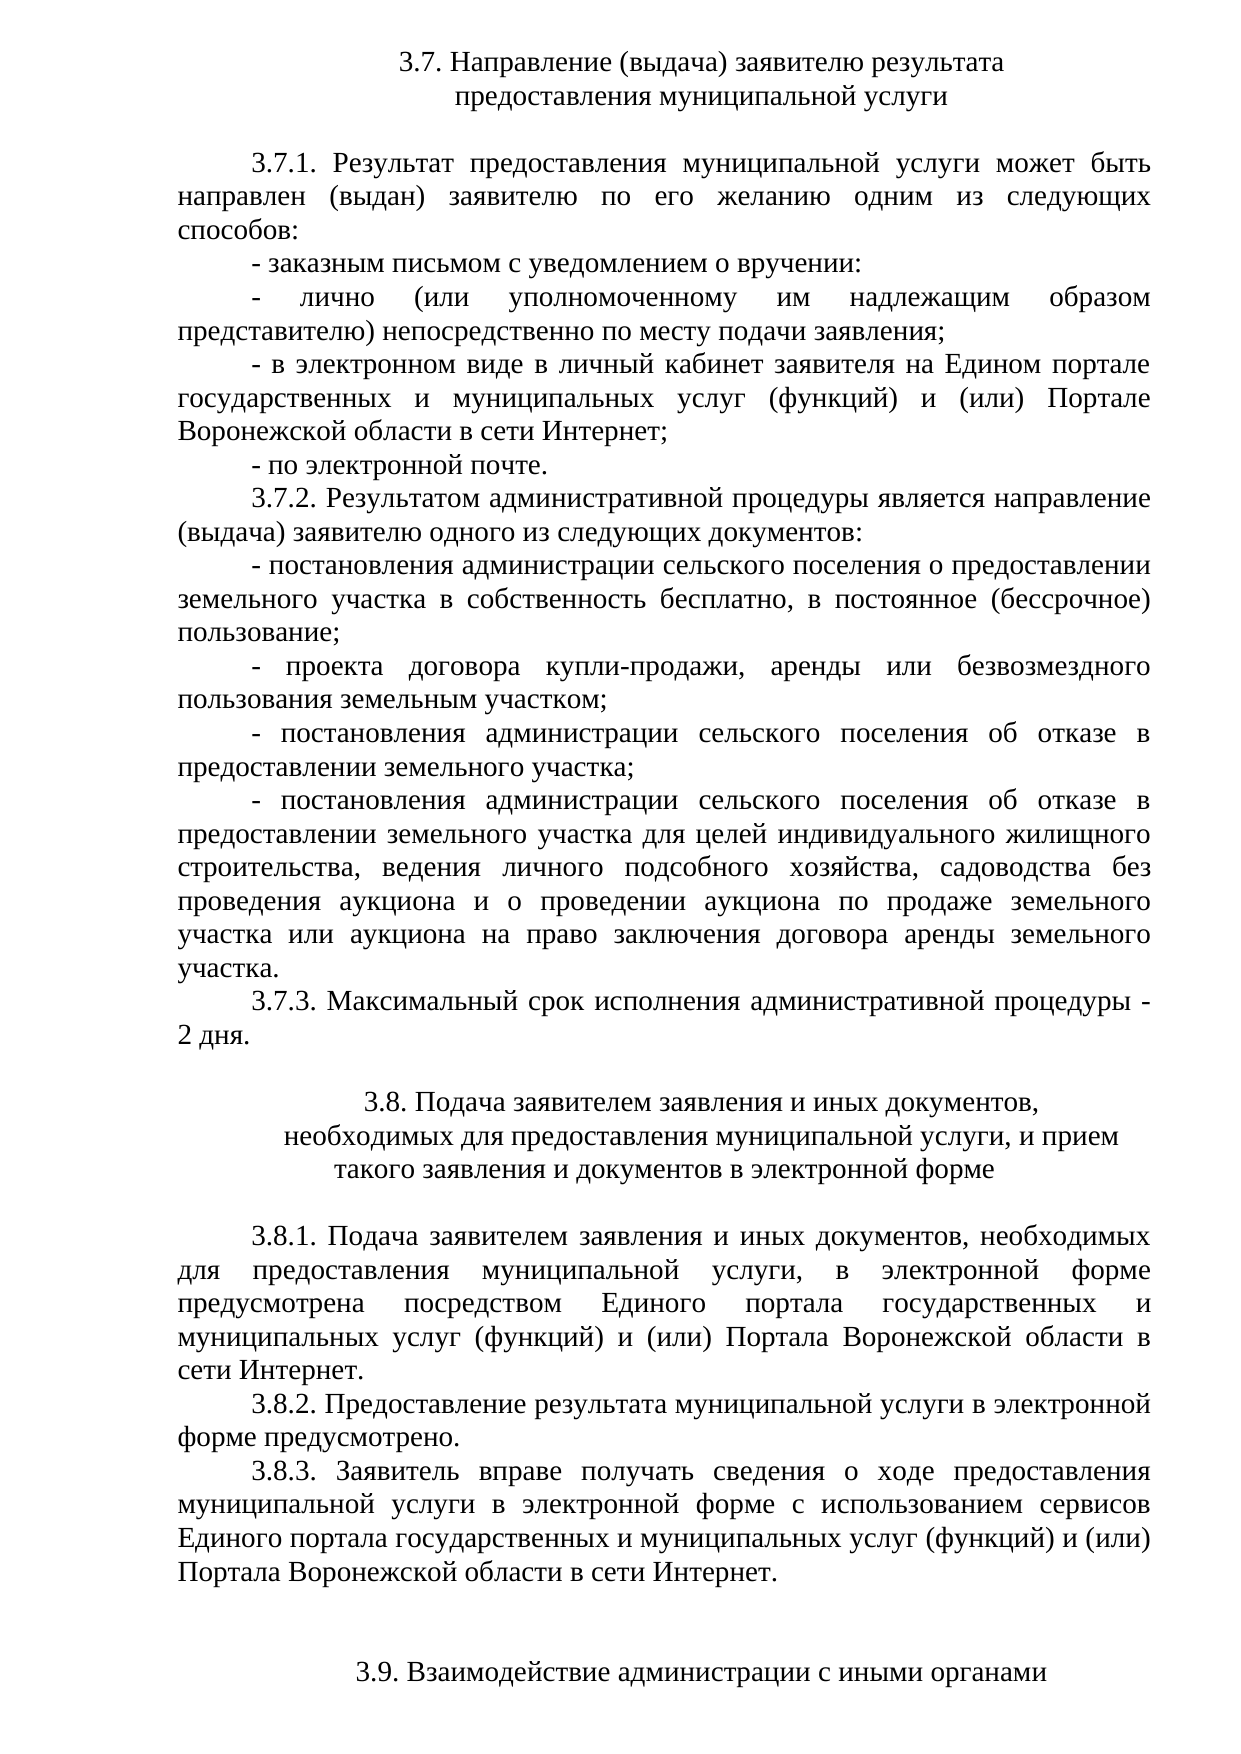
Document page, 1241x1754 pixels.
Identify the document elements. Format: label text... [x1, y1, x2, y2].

text - проекта договора купли-продажи, аренды или безвозмездного пользования земельным участком; [177, 648, 1152, 715]
text 3.8.1. Подача заявителем заявления и иных документов, необходимых для предоставления муниципальной услуги, в электронной форме предусмотрена посредством Единого портала государственных и муниципальных услуг (функций) и (или) Портала Воронежской области в сети Интернет. [177, 1218, 1152, 1386]
text необходимых для предоставления муниципальной услуги, и прием такого заявления и документов в электронной форме [177, 1118, 1152, 1185]
text - по электронной почте. [177, 447, 1152, 480]
text - постановления администрации сельского поселения об отказе в предоставлении земельного участка для целей индивидуального жилищного строительства, ведения личного подсобного хозяйства, садоводства без проведения аукциона и о проведении аукциона по продаже земельного участка или аукциона на право заключения договора аренды земельного участка. [177, 782, 1152, 983]
text 3.7. Направление (выдача) заявителю результата [177, 44, 1152, 78]
text - в электронном виде в личный кабинет заявителя на Едином портале государственных и муниципальных услуг (функций) и (или) Портале Воронежской области в сети Интернет; [177, 346, 1152, 447]
text 3.7.3. Максимальный срок исполнения административной процедуры - 2 дня. [177, 983, 1152, 1051]
text - постановления администрации сельского поселения о предоставлении земельного участка в собственность бесплатно, в постоянное (бессрочное) пользование; [177, 547, 1152, 648]
text предоставления муниципальной услуги [177, 78, 1152, 111]
text - постановления администрации сельского поселения об отказе в предоставлении земельного участка; [177, 715, 1152, 782]
text 3.9. Взаимодействие администрации с иными органами [177, 1654, 1152, 1688]
text 3.7.2. Результатом административной процедуры является направление (выдача) заявителю одного из следующих документов: [177, 480, 1152, 547]
text 3.8. Подача заявителем заявления и иных документов, [177, 1084, 1152, 1118]
text 3.8.2. Предоставление результата муниципальной услуги в электронной форме предусмотрено. [177, 1386, 1152, 1453]
text - лично (или уполномоченному им надлежащим образом представителю) непосредственно по месту подачи заявления; [177, 279, 1152, 346]
text - заказным письмом с уведомлением о вручении: [177, 246, 1152, 279]
text 3.7.1. Результат предоставления муниципальной услуги может быть направлен (выдан) заявителю по его желанию одним из следующих способов: [177, 145, 1152, 246]
text 3.8.3. Заявитель вправе получать сведения о ходе предоставления муниципальной услуги в электронной форме с использованием сервисов Единого портала государственных и муниципальных услуг (функций) и (или) Портала Воронежской области в сети Интернет. [177, 1453, 1152, 1587]
